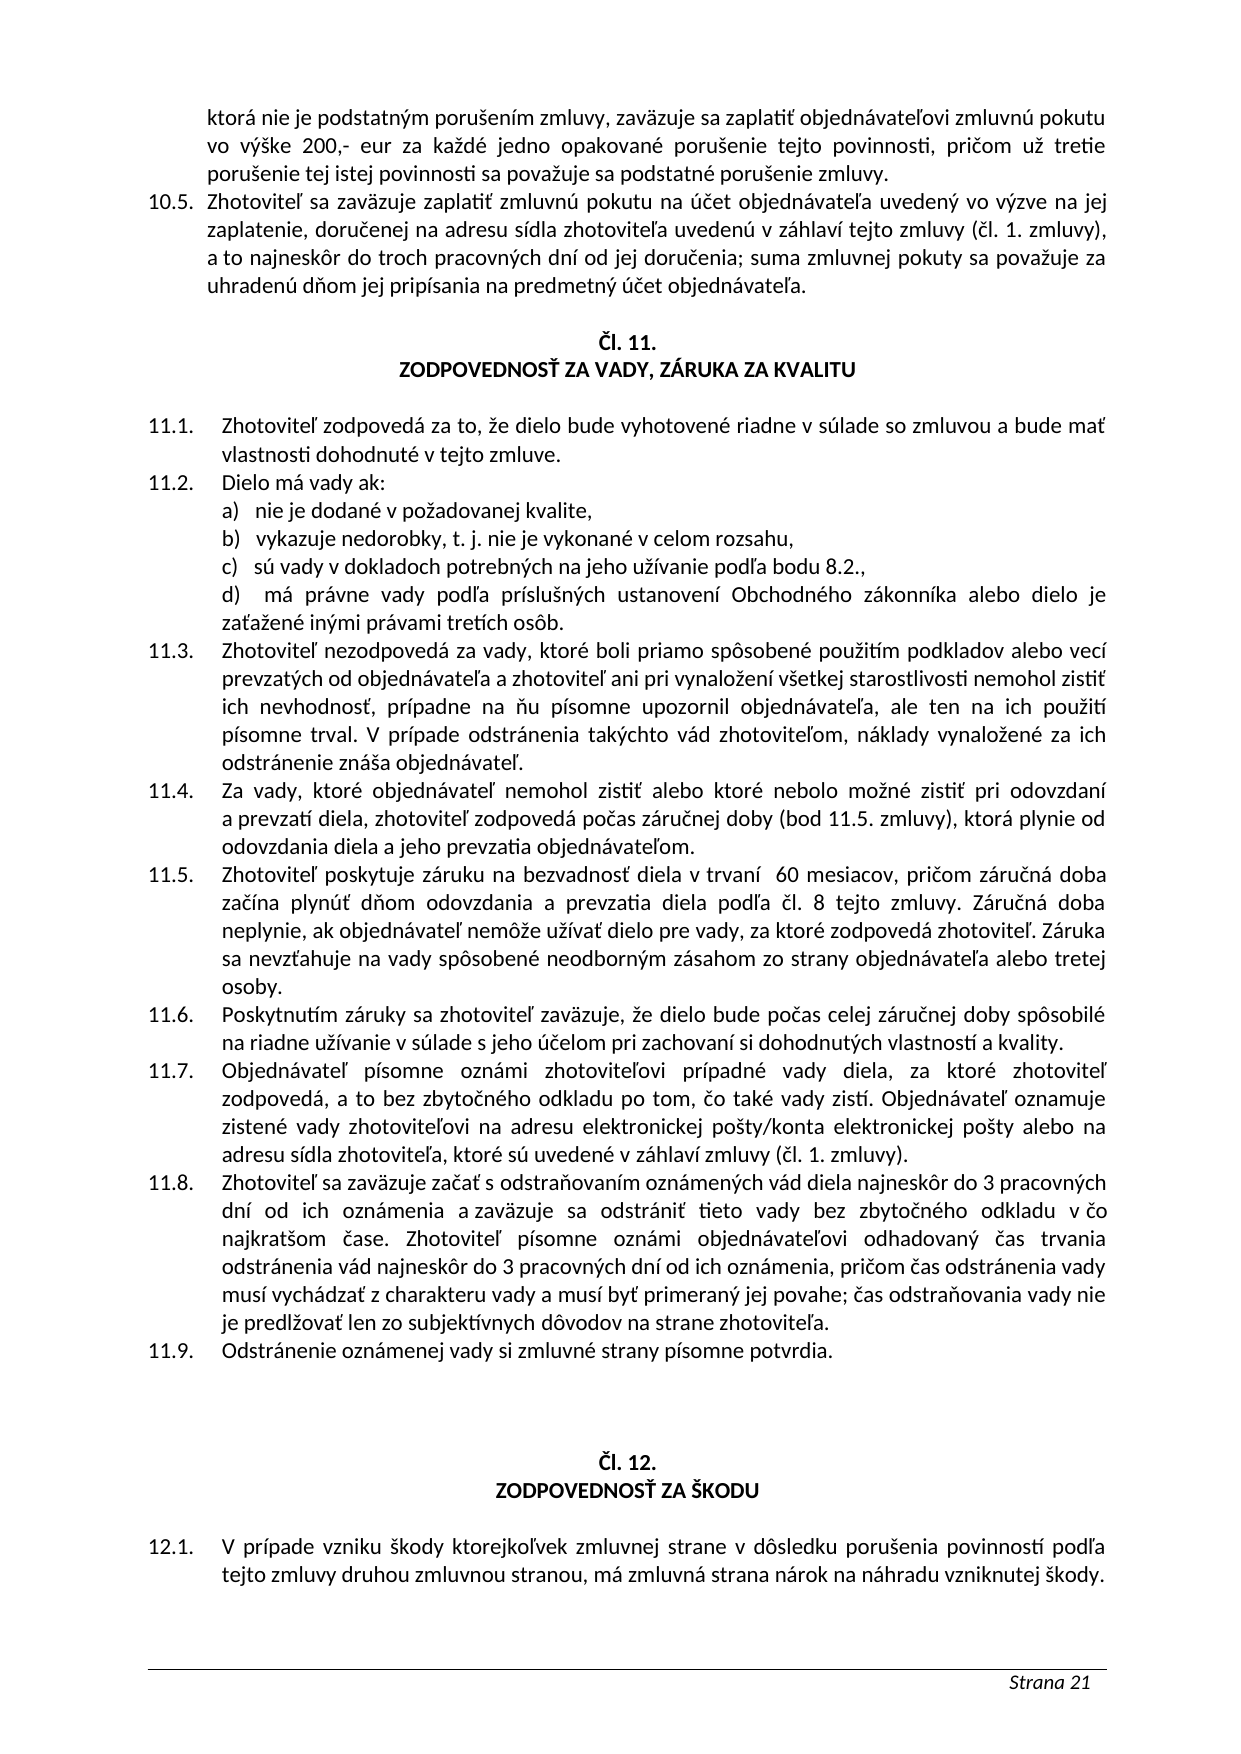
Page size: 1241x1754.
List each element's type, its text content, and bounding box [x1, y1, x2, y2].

text 11.5. Zhotoviteľ poskytuje záruku na bezvadnosť diela v trvaní 60 mesiacov, pričom záručná doba začína plynúť dňom odovzdania a prevzatia diela podľa čl. 8 tejto zmluvy. Záručná doba neplynie, ak objednávateľ nemôže užívať dielo pre vady, za ktoré zodpovedá zhotoviteľ. Záruka sa nevzťahuje na vady spôsobené neodborným zásahom zo strany objednávateľa alebo tretej osoby. [148, 860, 1107, 1000]
text ZODPOVEDNOSŤ ZA ŠKODU [148, 1476, 1107, 1504]
text 11.8. Zhotoviteľ sa zaväzuje začať s odstraňovaním oznámených vád diela najneskôr do 3 pracovných dní od ich oznámenia a zaväzuje sa odstrániť tieto vady bez zbytočného odkladu v čo najkratšom čase. Zhotoviteľ písomne oznámi objednávateľovi odhadovaný čas trvania odstránenia vád najneskôr do 3 pracovných dní od ich oznámenia, pričom čas odstránenia vady musí vychádzať z charakteru vady a musí byť primeraný jej povahe; čas odstraňovania vady nie je predlžovať len zo subjektívnych dôvodov na strane zhotoviteľa. [148, 1168, 1107, 1336]
text 11.2. Dielo má vady ak: [148, 468, 1107, 496]
text Čl. 11. [148, 328, 1107, 356]
text 11.1. Zhotoviteľ zodpovedá za to, že dielo bude vyhotovené riadne v súlade so zmluvou a bude mať vlastnosti dohodnuté v tejto zmluve. [148, 412, 1107, 468]
text 11.9. Odstránenie oznámenej vady si zmluvné strany písomne potvrdia. [148, 1336, 1107, 1364]
text Čl. 12. [148, 1448, 1107, 1476]
text 11.3. Zhotoviteľ nezodpovedá za vady, ktoré boli priamo spôsobené použitím podkladov alebo vecí prevzatých od objednávateľa a zhotoviteľ ani pri vynaložení všetkej starostlivosti nemohol zistiť ich nevhodnosť, prípadne na ňu písomne upozornil objednávateľa, ale ten na ich použití písomne trval. V prípade odstránenia takýchto vád zhotoviteľom, náklady vynaložené za ich odstránenie znáša objednávateľ. [148, 636, 1107, 776]
text 10.5. Zhotoviteľ sa zaväzuje zaplatiť zmluvnú pokutu na účet objednávateľa uvedený vo výzve na jej zaplatenie, doručenej na adresu sídla zhotoviteľa uvedenú v záhlaví tejto zmluvy (čl. 1. zmluvy), a to najneskôr do troch pracovných dní od jej doručenia; suma zmluvnej pokuty sa považuje za uhradenú dňom jej pripísania na predmetný účet objednávateľa. [148, 187, 1107, 299]
text 11.6. Poskytnutím záruky sa zhotoviteľ zaväzuje, že dielo bude počas celej záručnej doby spôsobilé na riadne užívanie v súlade s jeho účelom pri zachovaní si dohodnutých vlastností a kvality. [148, 1000, 1107, 1056]
text 11.7. Objednávateľ písomne oznámi zhotoviteľovi prípadné vady diela, za ktoré zhotoviteľ zodpovedá, a to bez zbytočného odkladu po tom, čo také vady zistí. Objednávateľ oznamuje zistené vady zhotoviteľovi na adresu elektronickej pošty/konta elektronickej pošty alebo na adresu sídla zhotoviteľa, ktoré sú uvedené v záhlaví zmluvy (čl. 1. zmluvy). [148, 1056, 1107, 1168]
text ZODPOVEDNOSŤ ZA VADY, ZÁRUKA ZA KVALITU [148, 356, 1107, 384]
text 12.1. V prípade vzniku škody ktorejkoľvek zmluvnej strane v dôsledku porušenia povinností podľa tejto zmluvy druhou zmluvnou stranou, má zmluvná strana nárok na náhradu vzniknutej škody. [148, 1532, 1107, 1588]
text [148, 103, 1107, 187]
text 11.4. Za vady, ktoré objednávateľ nemohol zistiť alebo ktoré nebolo možné zistiť pri odovzdaní a prevzatí diela, zhotoviteľ zodpovedá počas záručnej doby (bod 11.5. zmluvy), ktorá plynie od odovzdania diela a jeho prevzatia objednávateľom. [148, 776, 1107, 860]
text c) sú vady v dokladoch potrebných na jeho užívanie podľa bodu 8.2., [148, 552, 1107, 580]
text b) vykazuje nedorobky, t. j. nie je vykonané v celom rozsahu, [148, 524, 1107, 552]
text a) nie je dodané v požadovanej kvalite, [148, 496, 1107, 524]
text d) má právne vady podľa príslušných ustanovení Obchodného zákonníka alebo dielo je zaťažené inými právami tretích osôb. [109, 580, 1107, 636]
